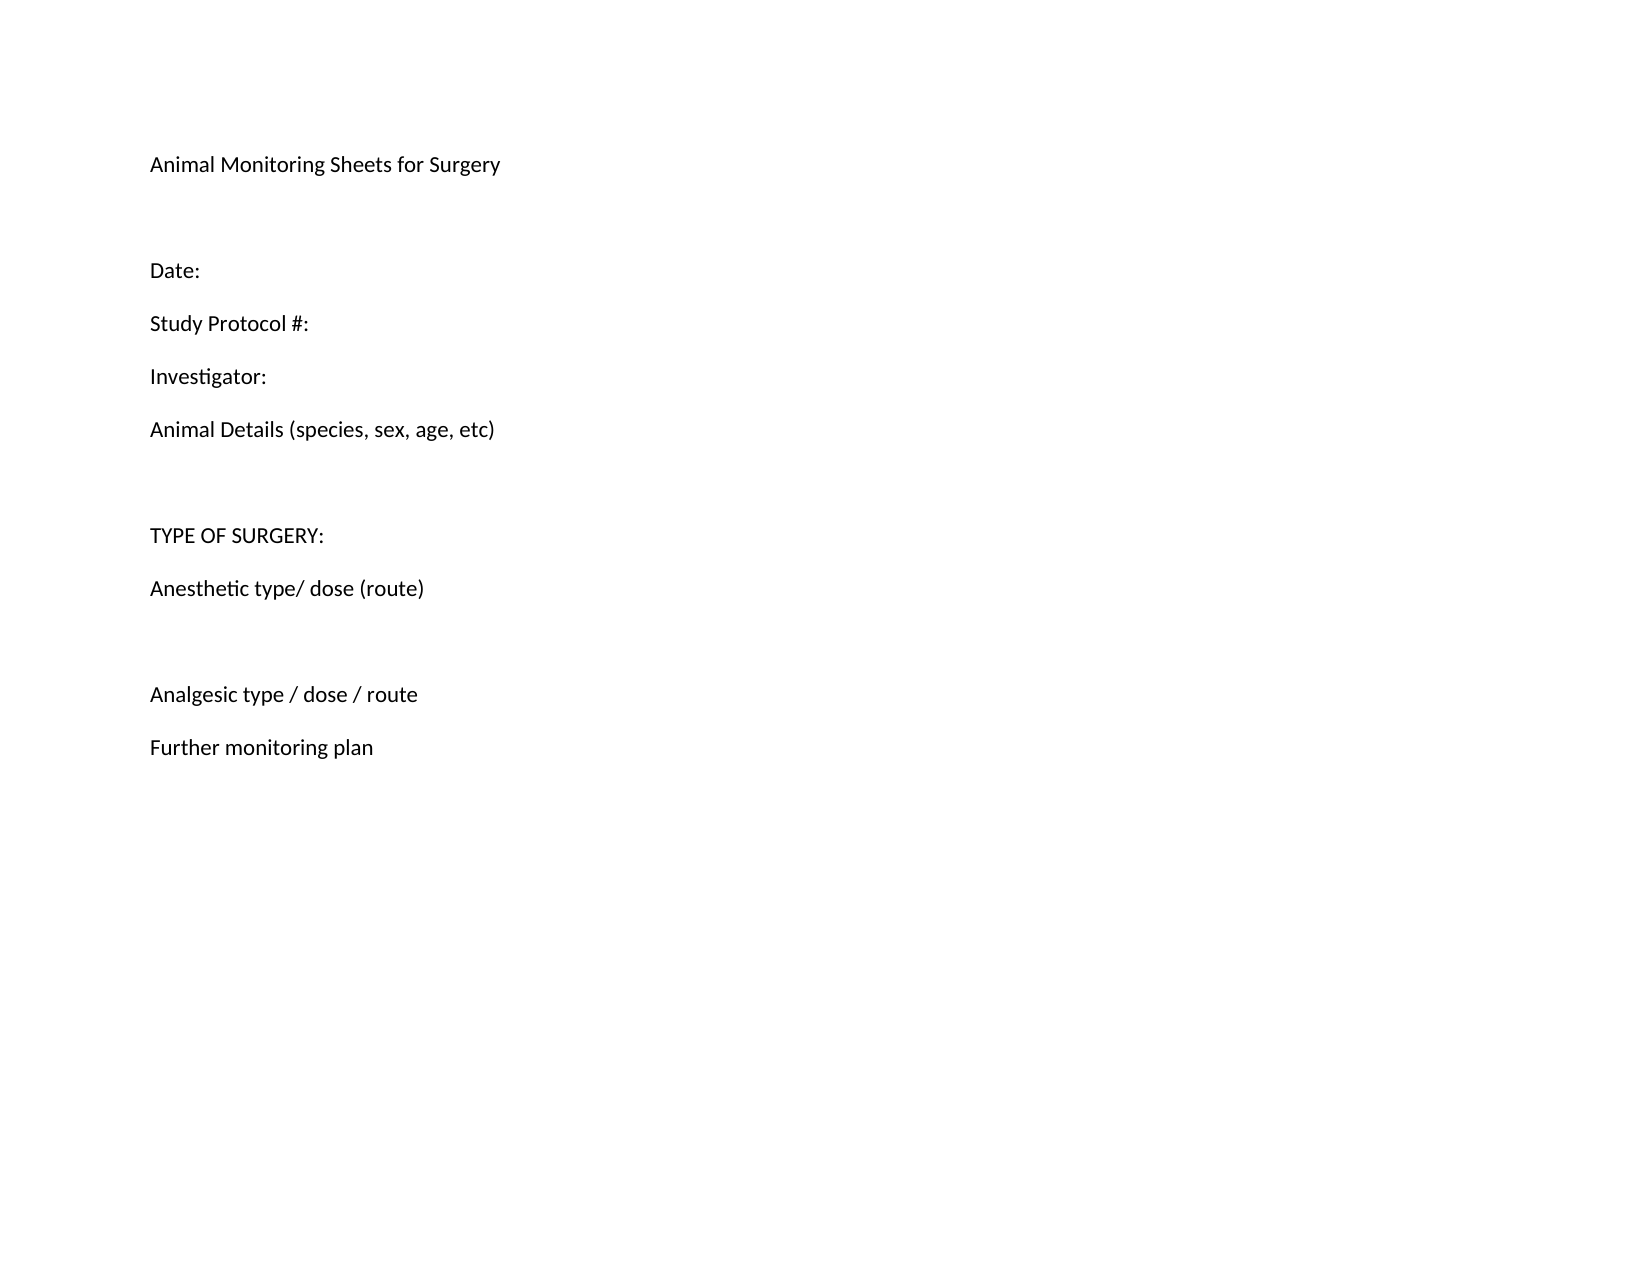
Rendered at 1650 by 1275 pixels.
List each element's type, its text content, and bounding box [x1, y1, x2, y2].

text Study Protocol #: [150, 309, 1500, 337]
text Investigator: [150, 362, 1500, 390]
text Date: [150, 256, 1500, 284]
text Analgesic type / dose / route [150, 680, 1500, 708]
text Anesthetic type/ dose (route) [150, 574, 1500, 602]
text Further monitoring plan [150, 733, 1500, 761]
text TYPE OF SURGERY: [150, 521, 1500, 549]
text Animal Monitoring Sheets for Surgery [150, 150, 1500, 178]
text Animal Details (species, sex, age, etc) [150, 415, 1500, 443]
